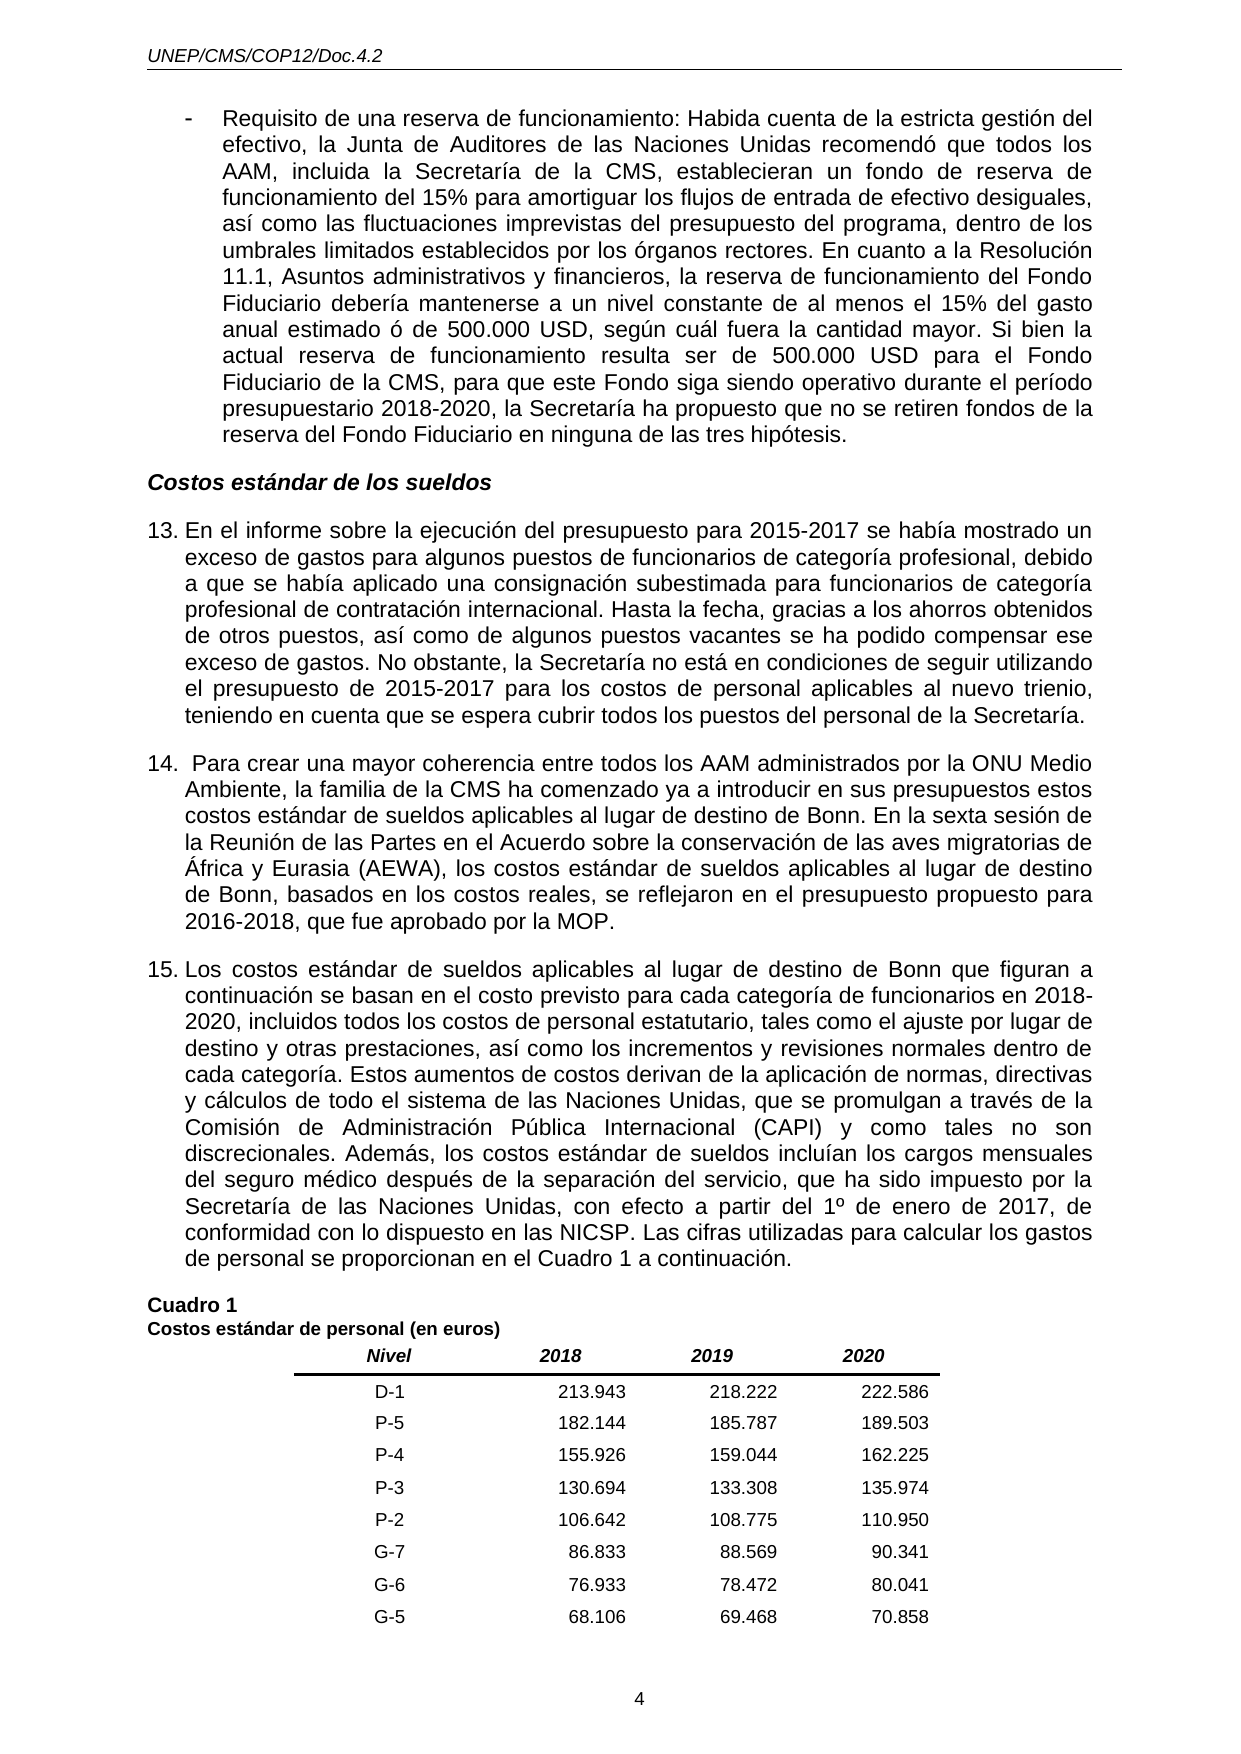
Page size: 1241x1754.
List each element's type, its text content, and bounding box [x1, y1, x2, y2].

list En el informe sobre la ejecución del presupuesto para 2015-2017 se había mostrado un exceso de gastos para algunos puestos de funcionarios de categoría profesional, debido a que se había aplicado una consignación subestimada para funcionarios de categoría profesional de contratación internacional. Hasta la fecha, gracias a los ahorros obtenidos de otros puestos, así como de algunos puestos vacantes se ha podido compensar ese exceso de gastos. No obstante, la Secretaría no está en condiciones de seguir utilizando el presupuesto de 2015-2017 para los costos de personal aplicables al nuevo trienio, teniendo en cuenta que se espera cubrir todos los puestos del personal de la Secretaría. [147, 517, 1093, 728]
table_cell 68.106 [485, 1600, 637, 1633]
table_cell 76.933 [485, 1568, 637, 1600]
table_cell 222.586 [789, 1376, 940, 1407]
table_cell 69.468 [637, 1600, 788, 1633]
table_cell G-6 [294, 1568, 485, 1600]
table_cell G-7 [294, 1536, 485, 1568]
table_cell D-1 [294, 1376, 485, 1407]
table_cell 88.569 [637, 1536, 788, 1568]
text Costos estándar de personal (en euros) [147, 1317, 1093, 1339]
table_cell 189.503 [789, 1407, 940, 1439]
table_cell 213.943 [485, 1376, 637, 1407]
table_cell P-5 [294, 1407, 485, 1439]
table_cell 159.044 [637, 1439, 788, 1471]
list Los costos estándar de sueldos aplicables al lugar de destino de Bonn que figuran a continuación se basan en el costo previsto para cada categoría de funcionarios en 2018-2020, incluidos todos los costos de personal estatutario, tales como el ajuste por lugar de destino y otras prestaciones, así como los incrementos y revisiones normales dentro de cada categoría. Estos aumentos de costos derivan de la aplicación de normas, directivas y cálculos de todo el sistema de las Naciones Unidas, que se promulgan a través de la Comisión de Administración Pública Internacional (CAPI) y como tales no son discrecionales. Además, los costos estándar de sueldos incluían los cargos mensuales del seguro médico después de la separación del servicio, que ha sido impuesto por la Secretaría de las Naciones Unidas, con efecto a partir del 1º de enero de 2017, de conformidad con lo dispuesto en las NICSP. Las cifras utilizadas para calcular los gastos de personal se proporcionan en el Cuadro 1 a continuación. [147, 956, 1093, 1272]
text Cuadro 1 [147, 1293, 1093, 1317]
table_cell 155.926 [485, 1439, 637, 1471]
table_cell 130.694 [485, 1471, 637, 1503]
table_cell G-5 [294, 1600, 485, 1633]
table_cell 135.974 [789, 1471, 940, 1503]
table_cell 86.833 [485, 1536, 637, 1568]
text Costos estándar de los sueldos [147, 469, 1093, 496]
table_cell 133.308 [637, 1471, 788, 1503]
table_cell 218.222 [637, 1376, 788, 1407]
table_cell 106.642 [485, 1504, 637, 1536]
table_cell P-4 [294, 1439, 485, 1471]
table_cell 110.950 [789, 1504, 940, 1536]
table_cell 108.775 [637, 1504, 788, 1536]
table_header Nivel [294, 1339, 485, 1373]
table_cell 78.472 [637, 1568, 788, 1600]
table_header 2020 [789, 1339, 940, 1373]
table_cell 80.041 [789, 1568, 940, 1600]
table_cell P-3 [294, 1471, 485, 1503]
table_cell 70.858 [789, 1600, 940, 1633]
list Requisito de una reserva de funcionamiento: Habida cuenta de la estricta gestión del efectivo, la Junta de Auditores de las Naciones Unidas recomendó que todos los AAM, incluida la Secretaría de la CMS, establecieran un fondo de reserva de funcionamiento del 15% para amortiguar los flujos de entrada de efectivo desiguales, así como las fluctuaciones imprevistas del presupuesto del programa, dentro de los umbrales limitados establecidos por los órganos rectores. En cuanto a la Resolución 11.1, Asuntos administrativos y financieros, la reserva de funcionamiento del Fondo Fiduciario debería mantenerse a un nivel constante de al menos el 15% del gasto anual estimado ó de 500.000 USD, según cuál fuera la cantidad mayor. Si bien la actual reserva de funcionamiento resulta ser de 500.000 USD para el Fondo Fiduciario de la CMS, para que este Fondo siga siendo operativo durante el período presupuestario 2018-2020, la Secretaría ha propuesto que no se retiren fondos de la reserva del Fondo Fiduciario en ninguna de las tres hipótesis. [184, 105, 1093, 448]
table_cell P-2 [294, 1504, 485, 1536]
table_cell 185.787 [637, 1407, 788, 1439]
list Para crear una mayor coherencia entre todos los AAM administrados por la ONU Medio Ambiente, la familia de la CMS ha comenzado ya a introducir en sus presupuestos estos costos estándar de sueldos aplicables al lugar de destino de Bonn. En la sexta sesión de la Reunión de las Partes en el Acuerdo sobre la conservación de las aves migratorias de África y Eurasia (AEWA), los costos estándar de sueldos aplicables al lugar de destino de Bonn, basados en los costos reales, se reflejaron en el presupuesto propuesto para 2016-2018, que fue aprobado por la MOP. [147, 749, 1093, 934]
table_header 2018 [485, 1339, 637, 1373]
table_cell 162.225 [789, 1439, 940, 1471]
table_header 2019 [637, 1339, 788, 1373]
table_cell 90.341 [789, 1536, 940, 1568]
table_cell 182.144 [485, 1407, 637, 1439]
